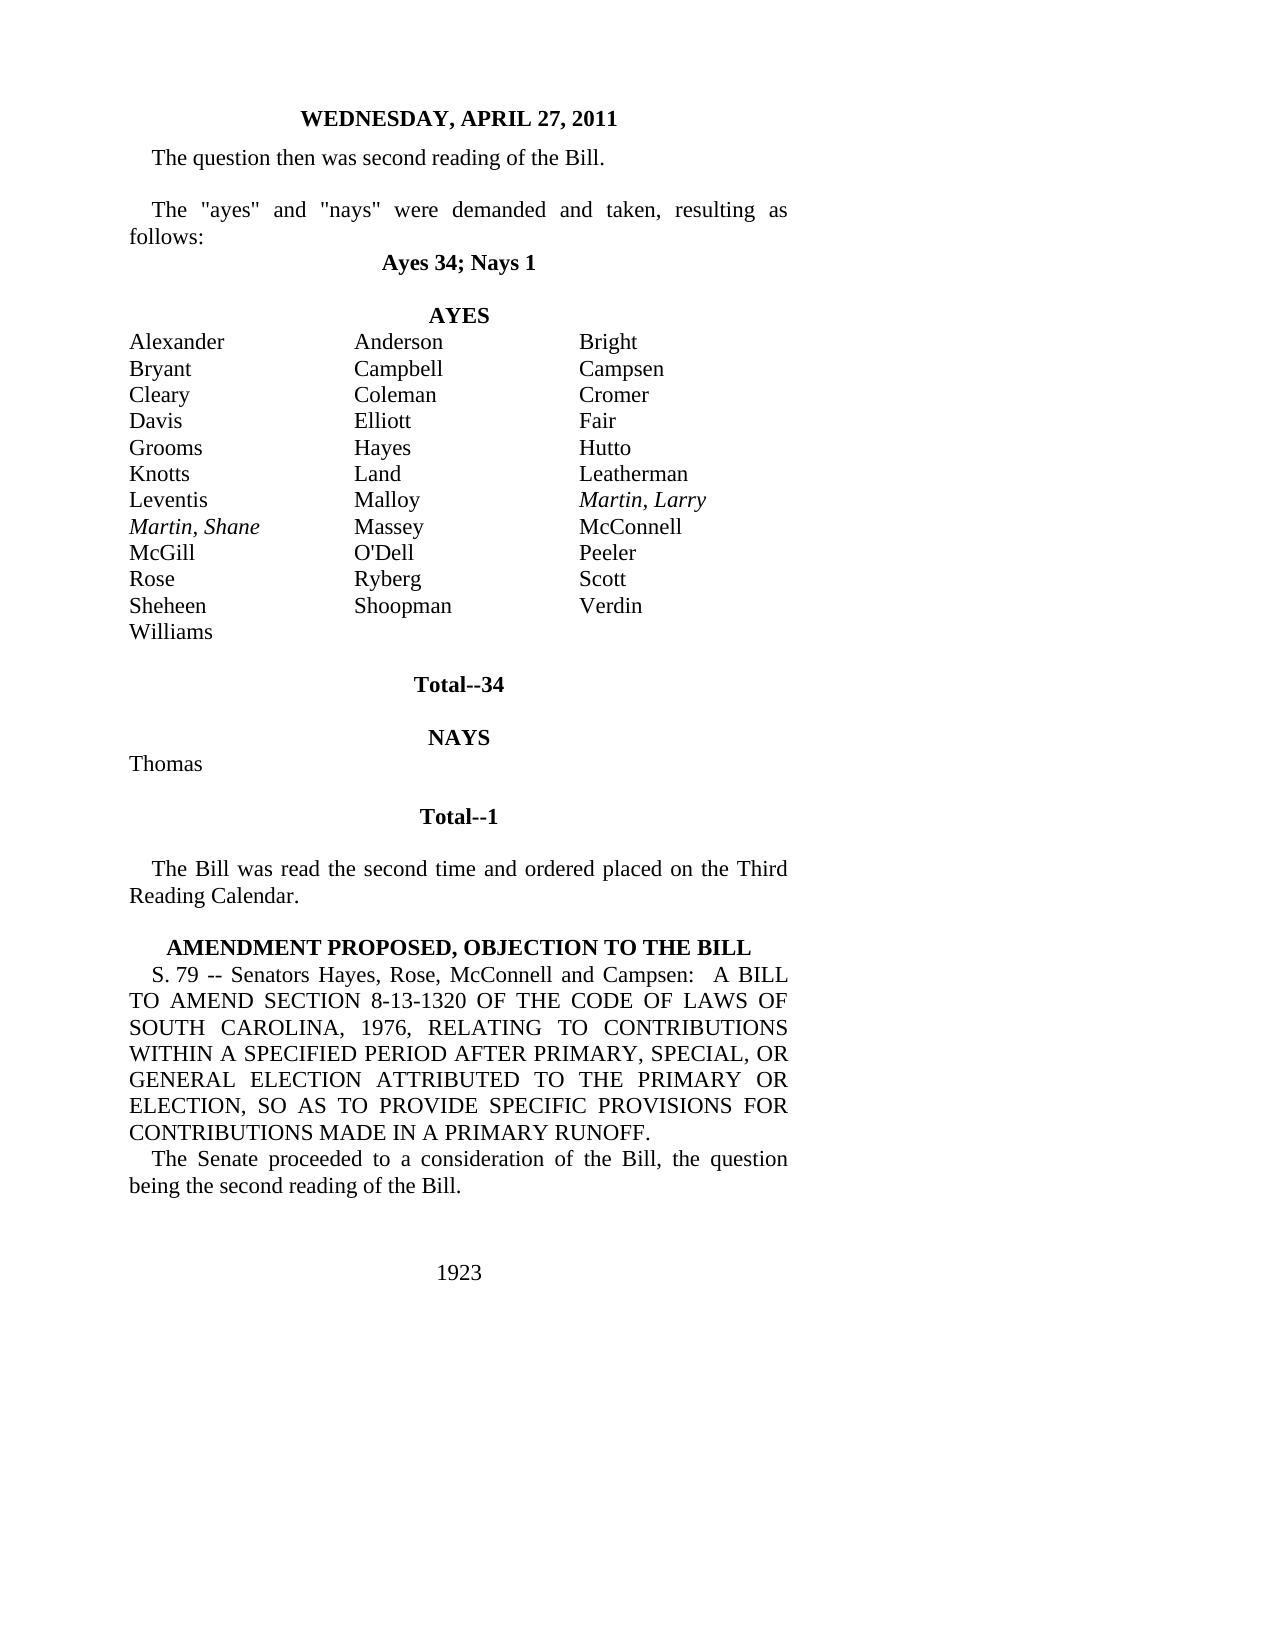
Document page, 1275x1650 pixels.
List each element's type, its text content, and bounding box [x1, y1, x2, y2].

text Thomas [129, 750, 789, 776]
text Total--1 [129, 803, 789, 829]
text S. 79 -- Senators Hayes, Rose, McConnell and Campsen: A BILL TO AMEND SECTION 8-13-1320 OF THE CODE OF LAWS OF SOUTH CAROLINA, 1976, RELATING TO CONTRIBUTIONS WITHIN A SPECIFIED PERIOD AFTER PRIMARY, SPECIAL, OR GENERAL ELECTION ATTRIBUTED TO THE PRIMARY OR ELECTION, SO AS TO PROVIDE SPECIFIC PROVISIONS FOR CONTRIBUTIONS MADE IN A PRIMARY RUNOFF. [129, 961, 789, 1145]
text Ayes 34; Nays 1 [129, 249, 789, 276]
text Williams [129, 618, 789, 644]
text Sheheen Shoopman Verdin [129, 592, 789, 618]
text McGill O'Dell Peeler [129, 539, 789, 566]
text AMENDMENT PROPOSED, OBJECTION TO THE BILL [129, 934, 789, 961]
text Leventis Malloy Martin, Larry [129, 486, 789, 513]
text Total--34 [129, 671, 789, 697]
text The question then was second reading of the Bill. [129, 144, 789, 170]
text Knotts Land Leatherman [129, 460, 789, 486]
text The "ayes" and "nays" were demanded and taken, resulting as follows: [129, 197, 789, 249]
text Martin, Shane Massey McConnell [129, 513, 789, 539]
text Alexander Anderson Bright [129, 328, 789, 355]
text Cleary Coleman Cromer [129, 381, 789, 407]
text Bryant Campbell Campsen [129, 355, 789, 381]
text Grooms Hayes Hutto [129, 434, 789, 460]
text Davis Elliott Fair [129, 407, 789, 434]
text Rose Ryberg Scott [129, 566, 789, 592]
text AYES [129, 302, 789, 328]
text The Bill was read the second time and ordered placed on the Third Reading Calendar. [129, 855, 789, 908]
text NAYS [129, 724, 789, 750]
text The Senate proceeded to a consideration of the Bill, the question being the second reading of the Bill. [129, 1145, 789, 1198]
